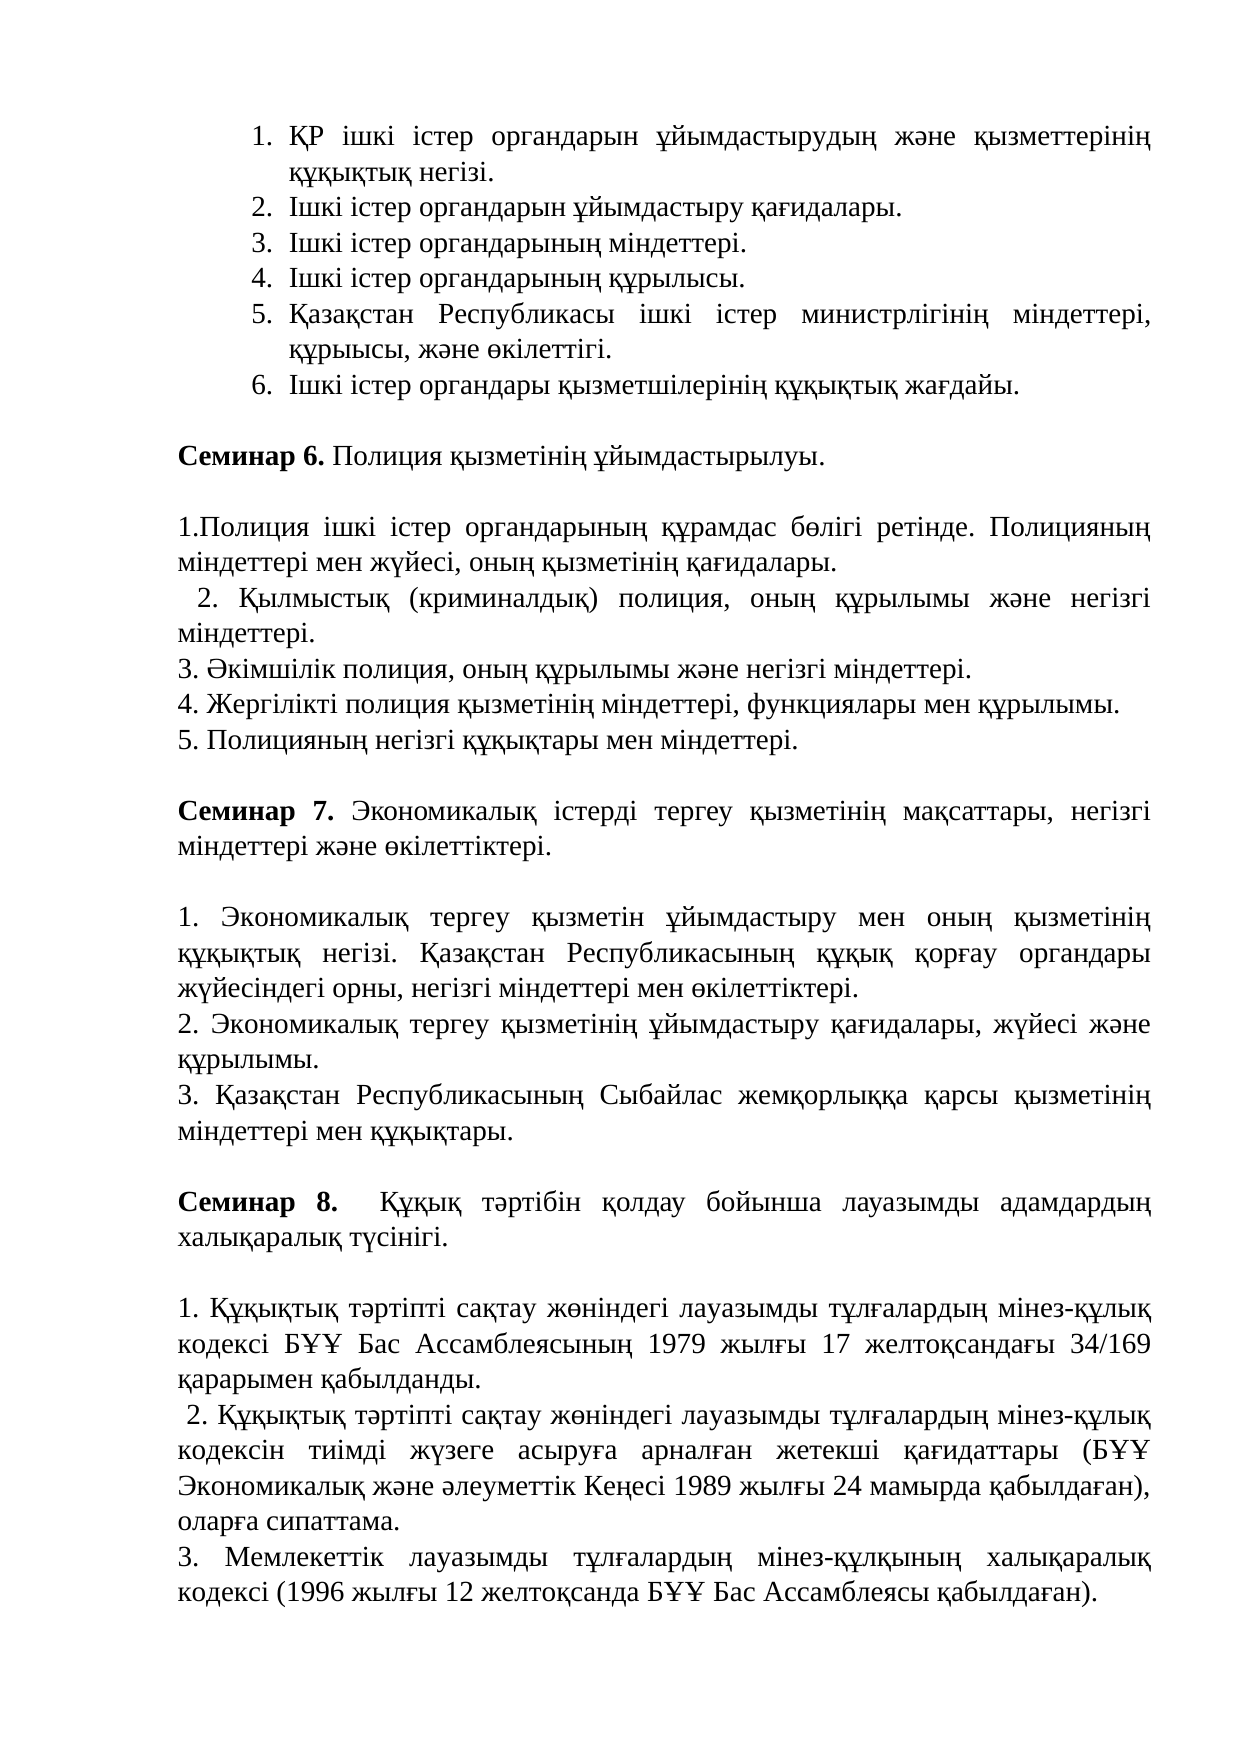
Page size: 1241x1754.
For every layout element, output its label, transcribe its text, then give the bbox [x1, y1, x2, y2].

text 2. Экономикалық тергеу қызметінің ұйымдастыру қағидалары, жүйесі және құрылымы. [177, 1006, 1152, 1075]
text 2. Қылмыстық (криминалдық) полиция, оның құрылымы және негізгі міндеттері. [177, 580, 1152, 649]
text 3. Мемлекеттік лауазымды тұлғалардың мінез-құлқының халықаралық кодексі (1996 жылғы 12 желтоқсанда БҰҰ Бас Ассамблеясы қабылдаған). [177, 1539, 1152, 1608]
text Семинар 7. Экономикалық істерді тергеу қызметінің мақсаттары, негізгі міндеттері және өкілеттіктері. [177, 793, 1152, 862]
text Семинар 6. Полиция қызметінің ұйымдастырылуы. [177, 438, 1152, 471]
text 3. Қазақстан Республикасының Сыбайлас жемқорлыққа қарсы қызметінің міндеттері мен құқықтары. [177, 1077, 1152, 1146]
list ҚР ішкі істер органдарын ұйымдастырудың және қызметтерінің құқықтық негізі. [251, 118, 1152, 187]
text 1. Құқықтық тәртіпті сақтау жөніндегі лауазымды тұлғалардың мінез-құлық кодексі БҰҰ Бас Ассамблеясының 1979 жылғы 17 желтоқсандағы 34/169 қарарымен қабылданды. [177, 1290, 1152, 1395]
text 1. Экономикалық тергеу қызметін ұйымдастыру мен оның қызметінің құқықтық негізі. Қазақстан Республикасының құқық қорғау органдары жүйесіндегі орны, негізгі міндеттері мен өкілеттіктері. [177, 899, 1152, 1004]
text 1.Полиция ішкі істер органдарының құрамдас бөлігі ретінде. Полицияның міндеттері мен жүйесі, оның қызметінің қағидалары. [177, 509, 1152, 578]
list Ішкі істер органдары қызметшілерінің құқықтық жағдайы. [251, 367, 1152, 400]
text 4. Жергілікті полиция қызметінің міндеттері, функциялары мен құрылымы. [177, 686, 1152, 720]
text 3. Әкімшілік полиция, оның құрылымы және негізгі міндеттері. [177, 651, 1152, 684]
text 5. Полицияның негізгі құқықтары мен міндеттері. [177, 722, 1152, 756]
list Ішкі істер органдарының құрылысы. [251, 260, 1152, 294]
text Семинар 8. Құқық тәртібін қолдау бойынша лауазымды адамдардың халықаралық түсінігі. [177, 1184, 1152, 1253]
list Ішкі істер органдарын ұйымдастыру қағидалары. [251, 189, 1152, 223]
text 2. Құқықтық тәртіпті сақтау жөніндегі лауазымды тұлғалардың мінез-құлық кодексін тиімді жүзеге асыруға арналған жетекші қағидаттары (БҰҰ Экономикалық және әлеуметтік Кеңесі 1989 жылғы 24 мамырда қабылдаған), оларға сипаттама. [177, 1397, 1152, 1537]
list Қазақстан Республикасы ішкі істер министрлігінің міндеттері, құрыысы, және өкілеттігі. [251, 296, 1152, 365]
list Ішкі істер органдарының міндеттері. [251, 225, 1152, 258]
